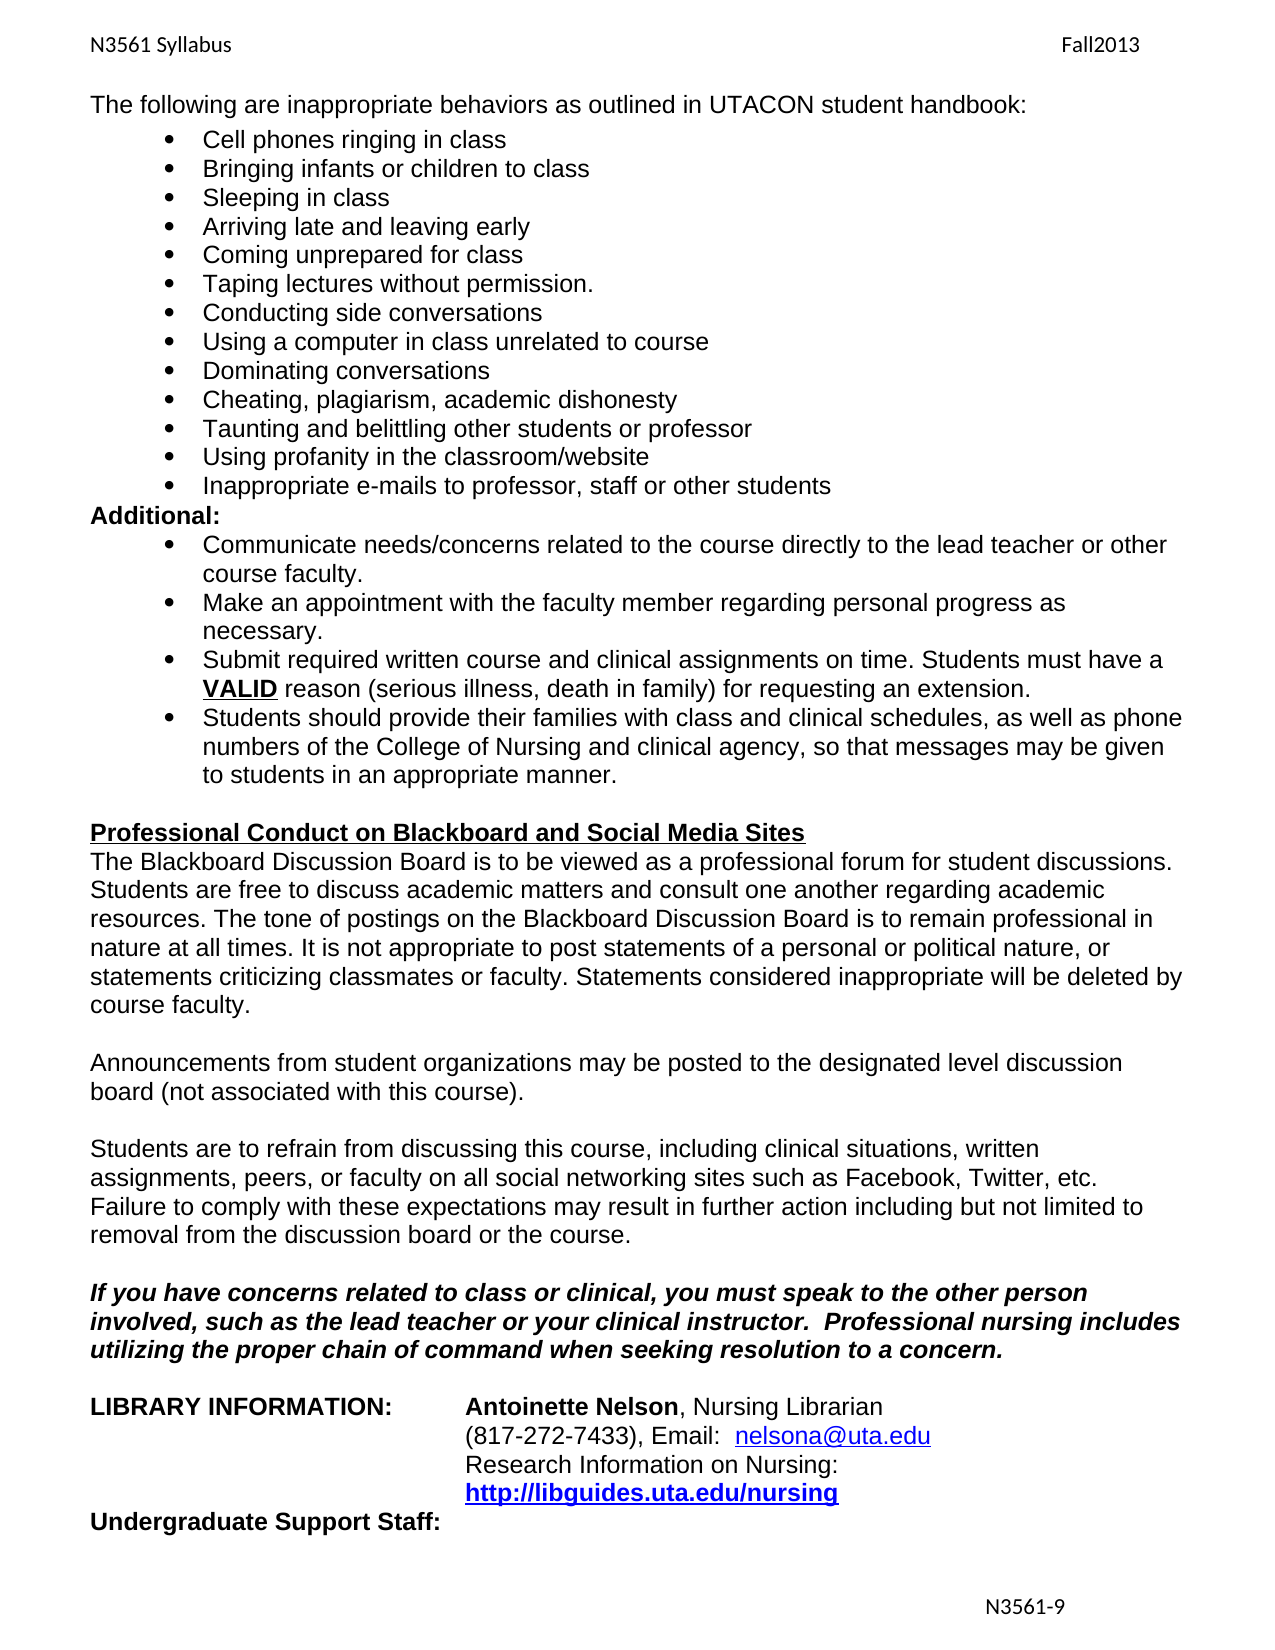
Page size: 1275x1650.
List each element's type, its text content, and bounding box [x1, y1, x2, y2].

text Professional Conduct on Blackboard and Social Media Sites [90, 818, 1185, 847]
text The following are inappropriate behaviors as outlined in UTACON student handbook: [90, 90, 1185, 119]
list The Blackboard Discussion Board is to be viewed as a professional forum for student discussions. Students are free to discuss academic matters and consult one another regarding academic resources. The tone of postings on the Blackboard Discussion Board is to remain professional in nature at all times. It is not appropriate to post statements of a personal or political nature, or statements criticizing classmates or faculty. Statements considered inappropriate will be deleted by course faculty. [90, 847, 1185, 1019]
list Communicate needs/concerns related to the course directly to the lead teacher or other course faculty. [165, 530, 1185, 587]
list Arriving late and leaving early [165, 212, 1185, 240]
list Using a computer in class unrelated to course [165, 327, 1185, 356]
list Students are to refrain from discussing this course, including clinical situations, written assignments, peers, or faculty on all social networking sites such as Facebook, Twitter, etc. Failure to comply with these expectations may result in further action including but not limited to removal from the discussion board or the course. [90, 1134, 1185, 1249]
list Bringing infants or children to class [165, 154, 1185, 183]
list Dominating conversations [165, 356, 1185, 385]
list Cheating, plagiarism, academic dishonesty [165, 385, 1185, 413]
list Sleeping in class [165, 183, 1185, 212]
list Taping lectures without permission. [165, 269, 1185, 298]
list Submit required written course and clinical assignments on time. Students must have a VALID reason (serious illness, death in family) for requesting an extension. [165, 645, 1185, 703]
list Conducting side conversations [165, 298, 1185, 327]
list Coming unprepared for class [165, 240, 1185, 269]
list Taunting and belittling other students or professor [165, 413, 1185, 442]
text Additional: [90, 501, 1185, 530]
list Students should provide their families with class and clinical schedules, as well as phone numbers of the College of Nursing and clinical agency, so that messages may be given to students in an appropriate manner. [165, 703, 1185, 789]
text If you have concerns related to class or clinical, you must speak to the other person involved, such as the lead teacher or your clinical instructor. Professional nursing includes utilizing the proper chain of command when seeking resolution to a concern. [90, 1278, 1185, 1364]
list Make an appointment with the faculty member regarding personal progress as necessary. [165, 587, 1185, 645]
list Using profanity in the classroom/website [165, 442, 1185, 471]
list Announcements from student organizations may be posted to the designated level discussion board (not associated with this course). [90, 1048, 1185, 1105]
text (817-272-7433), Email: nelsona@uta.edu [390, 1421, 1185, 1449]
text Research Information on Nursing: [390, 1449, 1185, 1478]
list Cell phones ringing in class [165, 125, 1185, 154]
text http://libguides.uta.edu/nursing [390, 1478, 1185, 1507]
list Inappropriate e-mails to professor, staff or other students [165, 471, 1185, 500]
text Undergraduate Support Staff: [90, 1507, 1185, 1536]
text LIBRARY INFORMATION: Antoinette Nelson, Nursing Librarian [90, 1392, 1185, 1421]
